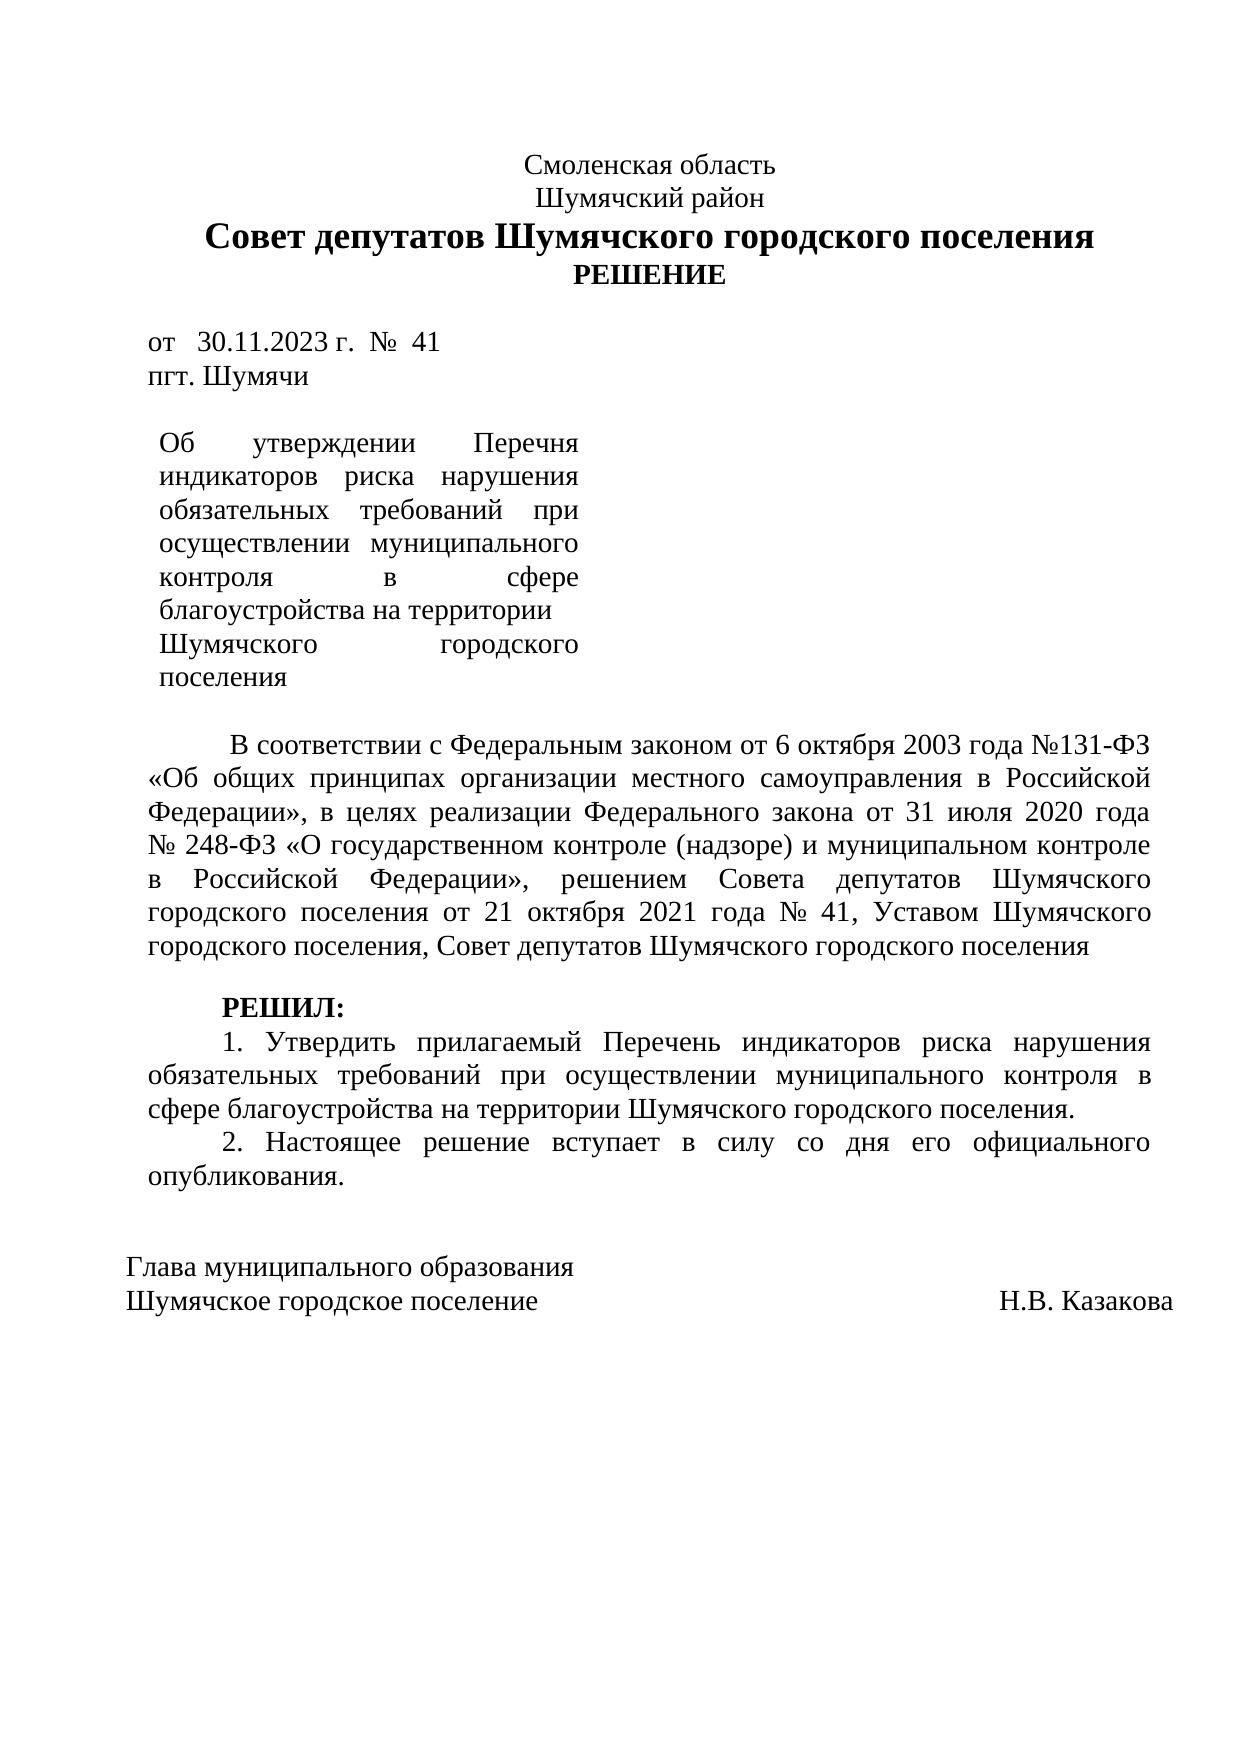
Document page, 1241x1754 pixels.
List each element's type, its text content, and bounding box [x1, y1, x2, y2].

text от 30.11.2023 г. № 41 [148, 324, 1152, 358]
text 1. Утвердить прилагаемый Перечень индикаторов риска нарушения обязательных требований при осуществлении муниципального контроля в сфере благоустройства на территории Шумячского городского поселения. [148, 1024, 1152, 1124]
text РЕШЕНИЕ [148, 257, 1152, 291]
table_header [136, 425, 697, 693]
text РЕШИЛ: [148, 990, 1152, 1024]
subtitle Смоленская область [148, 147, 1152, 180]
table_header Глава муниципального образования Шумячское городское поселение [114, 1249, 627, 1316]
table_header Н.В. Казакова [628, 1249, 1185, 1316]
subtitle Совет депутатов Шумячского городского поселения [148, 214, 1152, 257]
text 2. Настоящее решение вступает в силу со дня его официального опубликования. [148, 1124, 1152, 1192]
text Шумячский район [148, 180, 1152, 214]
text пгт. Шумячи [148, 358, 1152, 391]
text В соответствии с Федеральным законом от 6 октября 2003 года №131-ФЗ «Об общих принципах организации местного самоуправления в Российской Федерации», в целях реализации Федерального закона от 31 июля 2020 года № 248-ФЗ «О государственном контроле (надзоре) и муниципальном контроле в Российской Федерации», решением Совета депутатов Шумячского городского поселения от 21 октября 2021 года № 41, Уставом Шумячского городского поселения, Совет депутатов Шумячского городского поселения [148, 727, 1152, 962]
